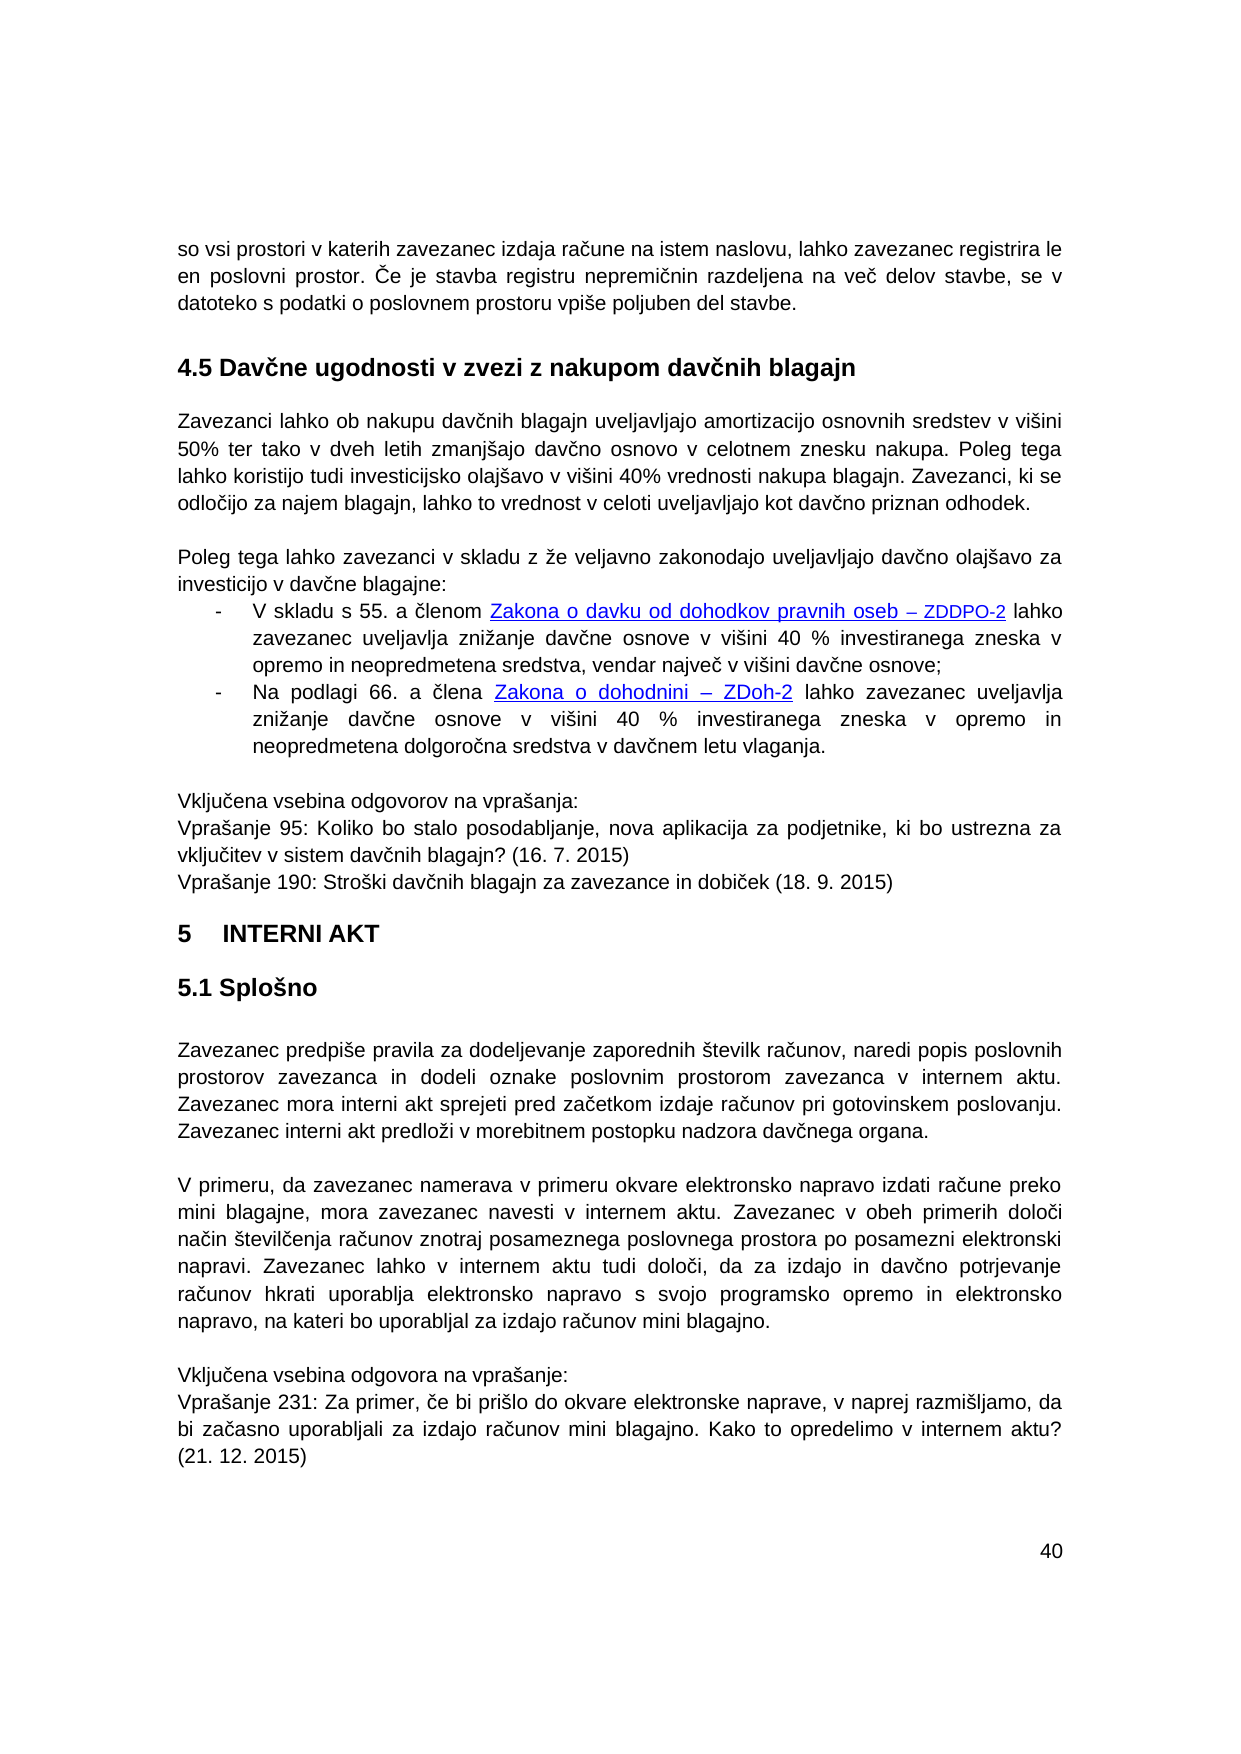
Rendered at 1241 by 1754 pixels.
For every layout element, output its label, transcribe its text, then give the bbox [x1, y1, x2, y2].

list V skladu s 55. a členom Zakona o davku od dohodkov pravnih oseb – ZDDPO-2 lahko zavezanec uveljavlja znižanje davčne osnove v višini 40 % investiranega zneska v opremo in neopredmetena sredstva, vendar največ v višini davčne osnove; [215, 596, 1063, 677]
text Vprašanje 231: Za primer, če bi prišlo do okvare elektronske naprave, v naprej razmišljamo, da bi začasno uporabljali za izdajo računov mini blagajno. Kako to opredelimo v internem aktu? (21. 12. 2015) [177, 1387, 1063, 1468]
list Na podlagi 66. a člena Zakona o dohodnini – ZDoh-2 lahko zavezanec uveljavlja znižanje davčne osnove v višini 40 % investiranega zneska v opremo in neopredmetena dolgoročna sredstva v davčnem letu vlaganja. [215, 677, 1063, 758]
text Zavezanec predpiše pravila za dodeljevanje zaporednih številk računov, naredi popis poslovnih prostorov zavezanca in dodeli oznake poslovnim prostorom zavezanca v internem aktu. Zavezanec mora interni akt sprejeti pred začetkom izdaje računov pri gotovinskem poslovanju. Zavezanec interni akt predloži v morebitnem postopku nadzora davčnega organa. [177, 1034, 1063, 1143]
text Vključena vsebina odgovora na vprašanje: [177, 1359, 1063, 1387]
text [177, 234, 1063, 315]
text Vprašanje 95: Koliko bo stalo posodabljanje, nova aplikacija za podjetnike, ki bo ustrezna za vključitev v sistem davčnih blagajn? (16. 7. 2015) [177, 812, 1063, 867]
text 4.5 Davčne ugodnosti v zvezi z nakupom davčnih blagajn [177, 352, 1063, 381]
text Vključena vsebina odgovorov na vprašanja: [177, 785, 1063, 812]
list 5.1 Splošno [177, 972, 1063, 1001]
text V primeru, da zavezanec namerava v primeru okvare elektronsko napravo izdati račune preko mini blagajne, mora zavezanec navesti v internem aktu. Zavezanec v obeh primerih določi način številčenja računov znotraj posameznega poslovnega prostora po posamezni elektronski napravi. Zavezanec lahko v internem aktu tudi določi, da za izdajo in davčno potrjevanje računov hkrati uporablja elektronsko napravo s svojo programsko opremo in elektronsko napravo, na kateri bo uporabljal za izdajo računov mini blagajno. [177, 1170, 1063, 1332]
text INTERNI AKT [177, 919, 1063, 947]
text Poleg tega lahko zavezanci v skladu z že veljavno zakonodajo uveljavljajo davčno olajšavo za investicijo v davčne blagajne: [177, 542, 1063, 596]
text Zavezanci lahko ob nakupu davčnih blagajn uveljavljajo amortizacijo osnovnih sredstev v višini 50% ter tako v dveh letih zmanjšajo davčno osnovo v celotnem znesku nakupa. Poleg tega lahko koristijo tudi investicijsko olajšavo v višini 40% vrednosti nakupa blagajn. Zavezanci, ki se odločijo za najem blagajn, lahko to vrednost v celoti uveljavljajo kot davčno priznan odhodek. [177, 406, 1063, 514]
text Vprašanje 190: Stroški davčnih blagajn za zavezance in dobiček (18. 9. 2015) [177, 867, 1063, 894]
